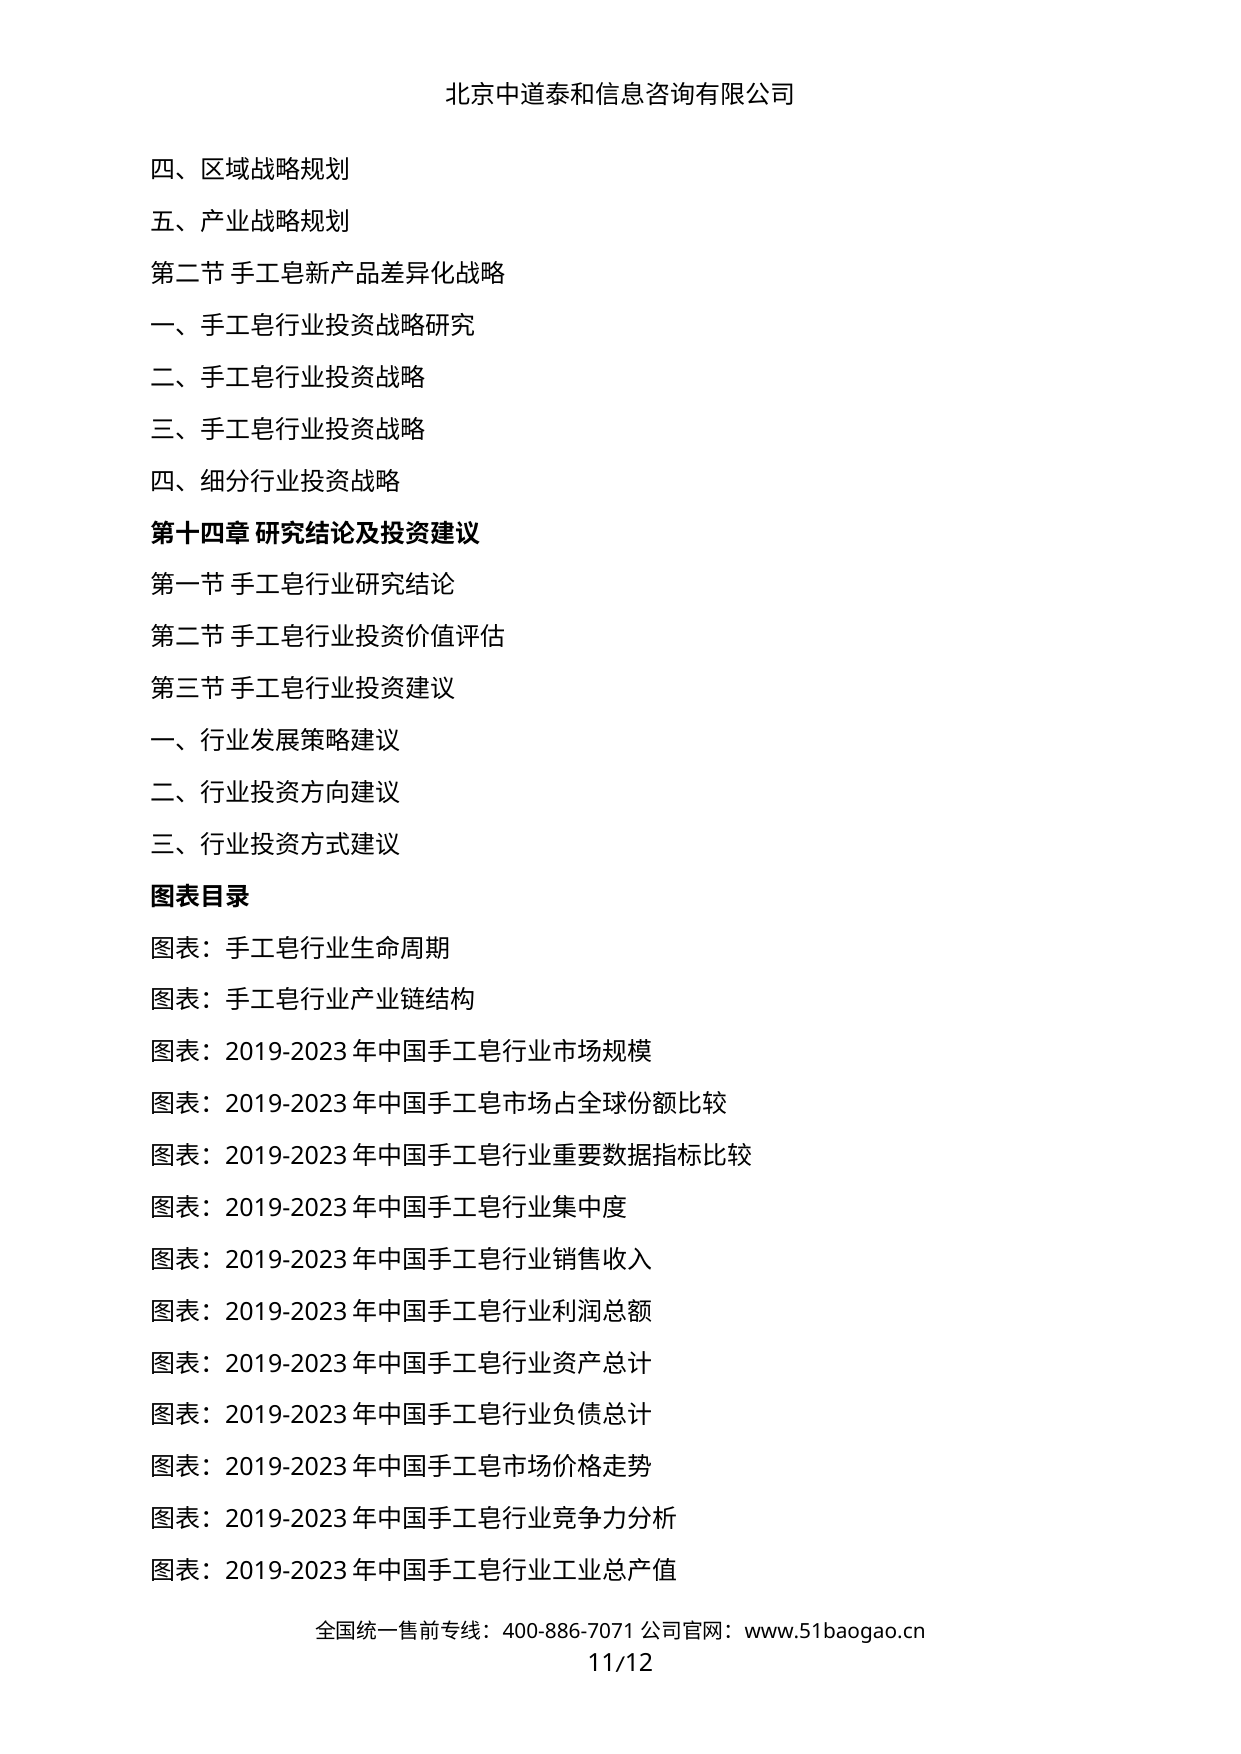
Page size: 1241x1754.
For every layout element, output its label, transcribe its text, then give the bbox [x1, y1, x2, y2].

text 图表：手工皂行业生命周期 [150, 928, 1090, 964]
text 图表：手工皂行业产业链结构 [150, 980, 1090, 1016]
text 三、手工皂行业投资战略 [150, 409, 1090, 446]
text 第二节 手工皂行业投资价值评估 [150, 617, 1090, 653]
text 二、行业投资方向建议 [150, 772, 1090, 809]
text 图表：2019-2023年中国手工皂行业集中度 [150, 1187, 1090, 1224]
text 图表：2019-2023年中国手工皂行业工业总产值 [150, 1551, 1090, 1587]
text 第十四章 研究结论及投资建议 [150, 513, 1090, 549]
text 图表：2019-2023年中国手工皂行业资产总计 [150, 1343, 1090, 1379]
text 图表：2019-2023年中国手工皂行业利润总额 [150, 1291, 1090, 1327]
text 第二节 手工皂新产品差异化战略 [150, 254, 1090, 290]
text 图表：2019-2023年中国手工皂市场价格走势 [150, 1447, 1090, 1483]
text 四、区域战略规划 [150, 150, 1090, 186]
text 图表目录 [150, 876, 1090, 912]
text 图表：2019-2023年中国手工皂行业重要数据指标比较 [150, 1136, 1090, 1172]
text 第一节 手工皂行业研究结论 [150, 565, 1090, 601]
text 五、产业战略规划 [150, 202, 1090, 238]
text 图表：2019-2023年中国手工皂行业竞争力分析 [150, 1499, 1090, 1535]
text 一、行业发展策略建议 [150, 721, 1090, 757]
text 图表：2019-2023年中国手工皂行业市场规模 [150, 1032, 1090, 1068]
text 三、行业投资方式建议 [150, 824, 1090, 861]
text 二、手工皂行业投资战略 [150, 357, 1090, 394]
text 四、细分行业投资战略 [150, 461, 1090, 497]
text 图表：2019-2023年中国手工皂市场占全球份额比较 [150, 1084, 1090, 1120]
text 一、手工皂行业投资战略研究 [150, 306, 1090, 342]
text 图表：2019-2023年中国手工皂行业销售收入 [150, 1239, 1090, 1276]
text 图表：2019-2023年中国手工皂行业负债总计 [150, 1395, 1090, 1431]
text 第三节 手工皂行业投资建议 [150, 669, 1090, 705]
